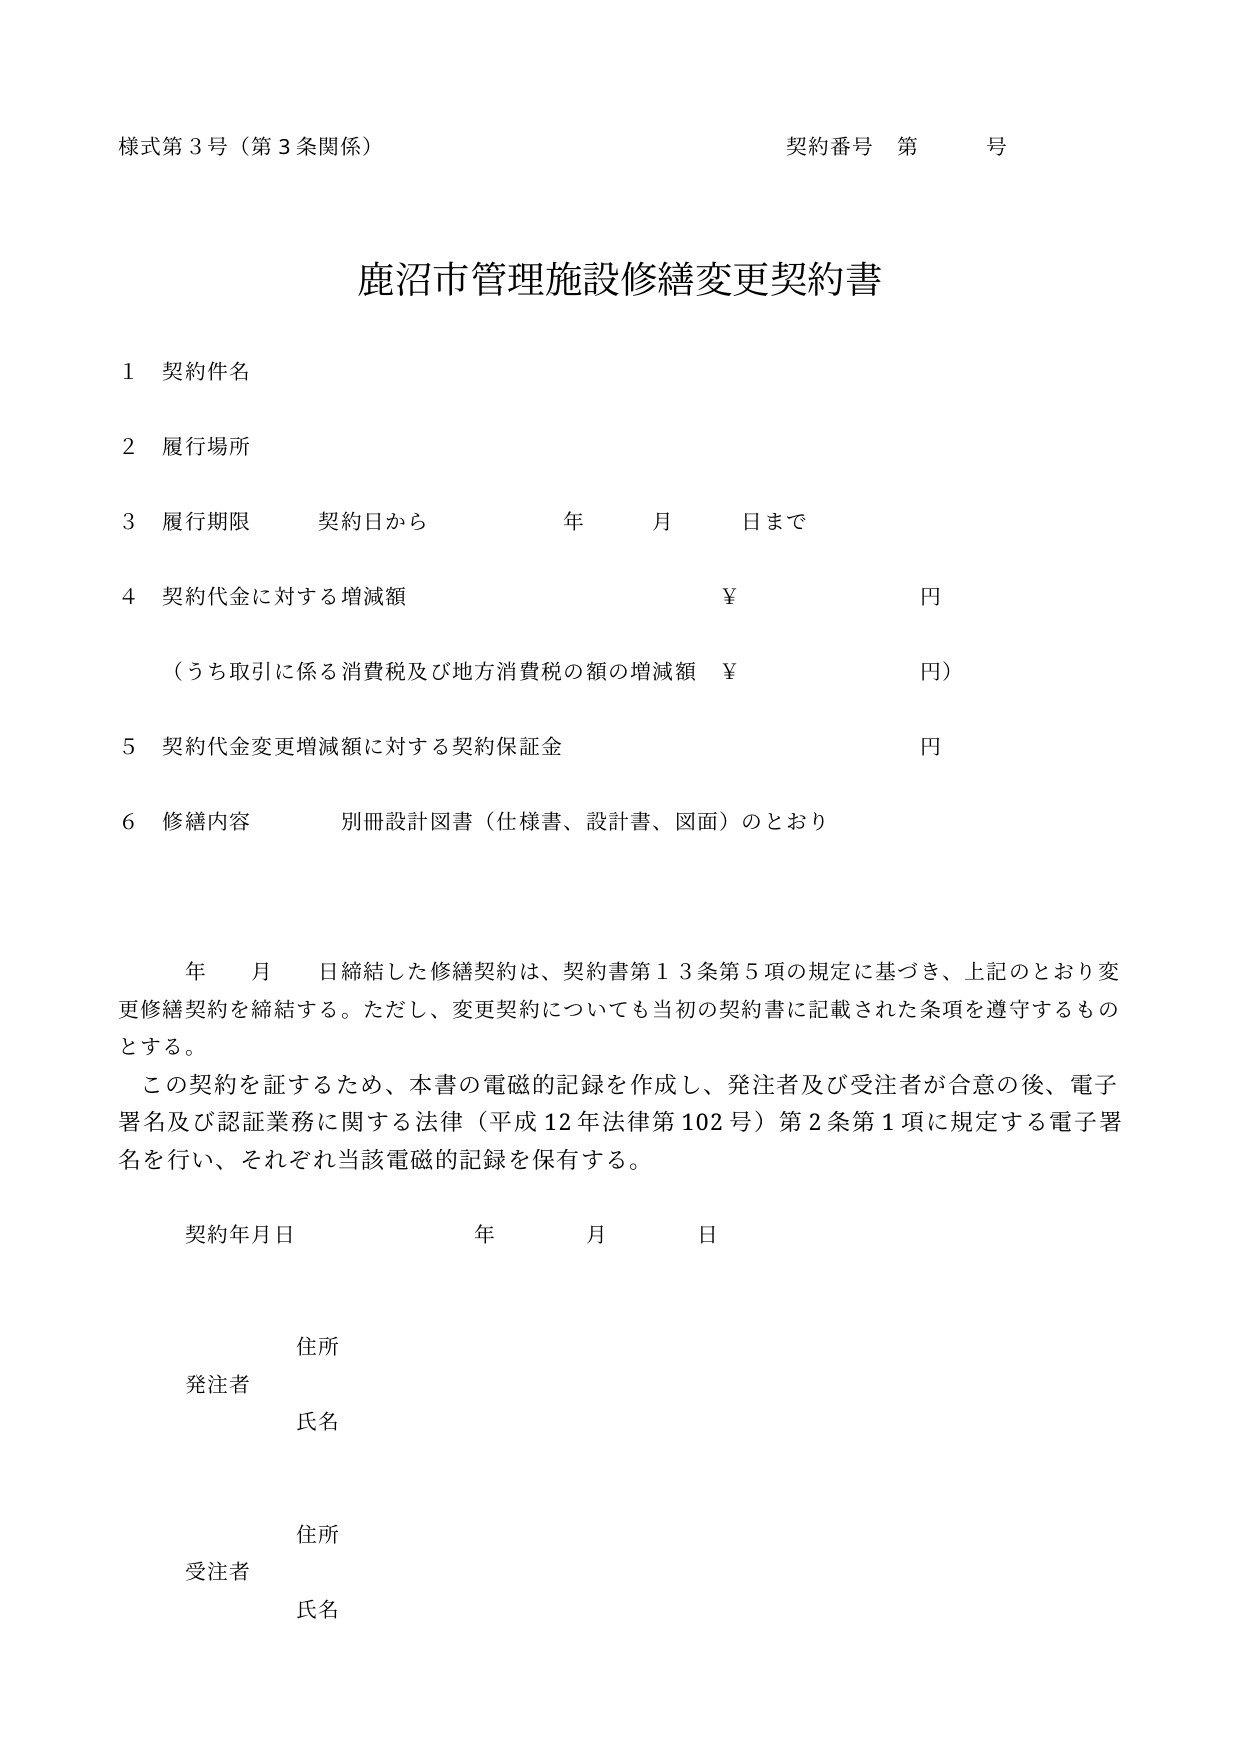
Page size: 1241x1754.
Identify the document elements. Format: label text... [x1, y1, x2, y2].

text （うち取引に係る消費税及び地方消費税の額の増減額 ￥ 円） [118, 652, 1122, 689]
text 氏名 [118, 1402, 1122, 1439]
text ３ 履行期限 契約日から 年 月 日まで [118, 502, 1122, 539]
text ２ 履行場所 [118, 427, 1122, 464]
text 発注者 [118, 1364, 1122, 1402]
text 年 月 日締結した修繕契約は、契約書第１３条第５項の規定に基づき、上記のとおり変更修繕契約を締結する。ただし、変更契約についても当初の契約書に記載された条項を遵守するものとする。 [118, 952, 1122, 1064]
text 住所 [118, 1327, 1122, 1364]
text 氏名 [118, 1589, 1122, 1627]
text ５ 契約代金変更増減額に対する契約保証金 円 [118, 727, 1122, 764]
text ６ 修繕内容 別冊設計図書（仕様書、設計書、図面）のとおり [118, 802, 1122, 839]
text 契約年月日 年 月 日 [118, 1214, 1122, 1252]
text この契約を証するため、本書の電磁的記録を作成し、発注者及び受注者が合意の後、電子署名及び認証業務に関する法律（平成12年法律第102号）第2条第1項に規定する電子署名を行い、それぞれ当該電磁的記録を保有する。 [118, 1064, 1122, 1177]
text 鹿沼市管理施設修繕変更契約書 [118, 239, 1122, 314]
text ４ 契約代金に対する増減額 ￥ 円 [118, 577, 1122, 614]
text 受注者 [118, 1552, 1122, 1589]
text １ 契約件名 [118, 352, 1122, 389]
text 様式第３号（第3条関係） 契約番号 第 号 [118, 127, 1122, 164]
text 住所 [118, 1514, 1122, 1552]
